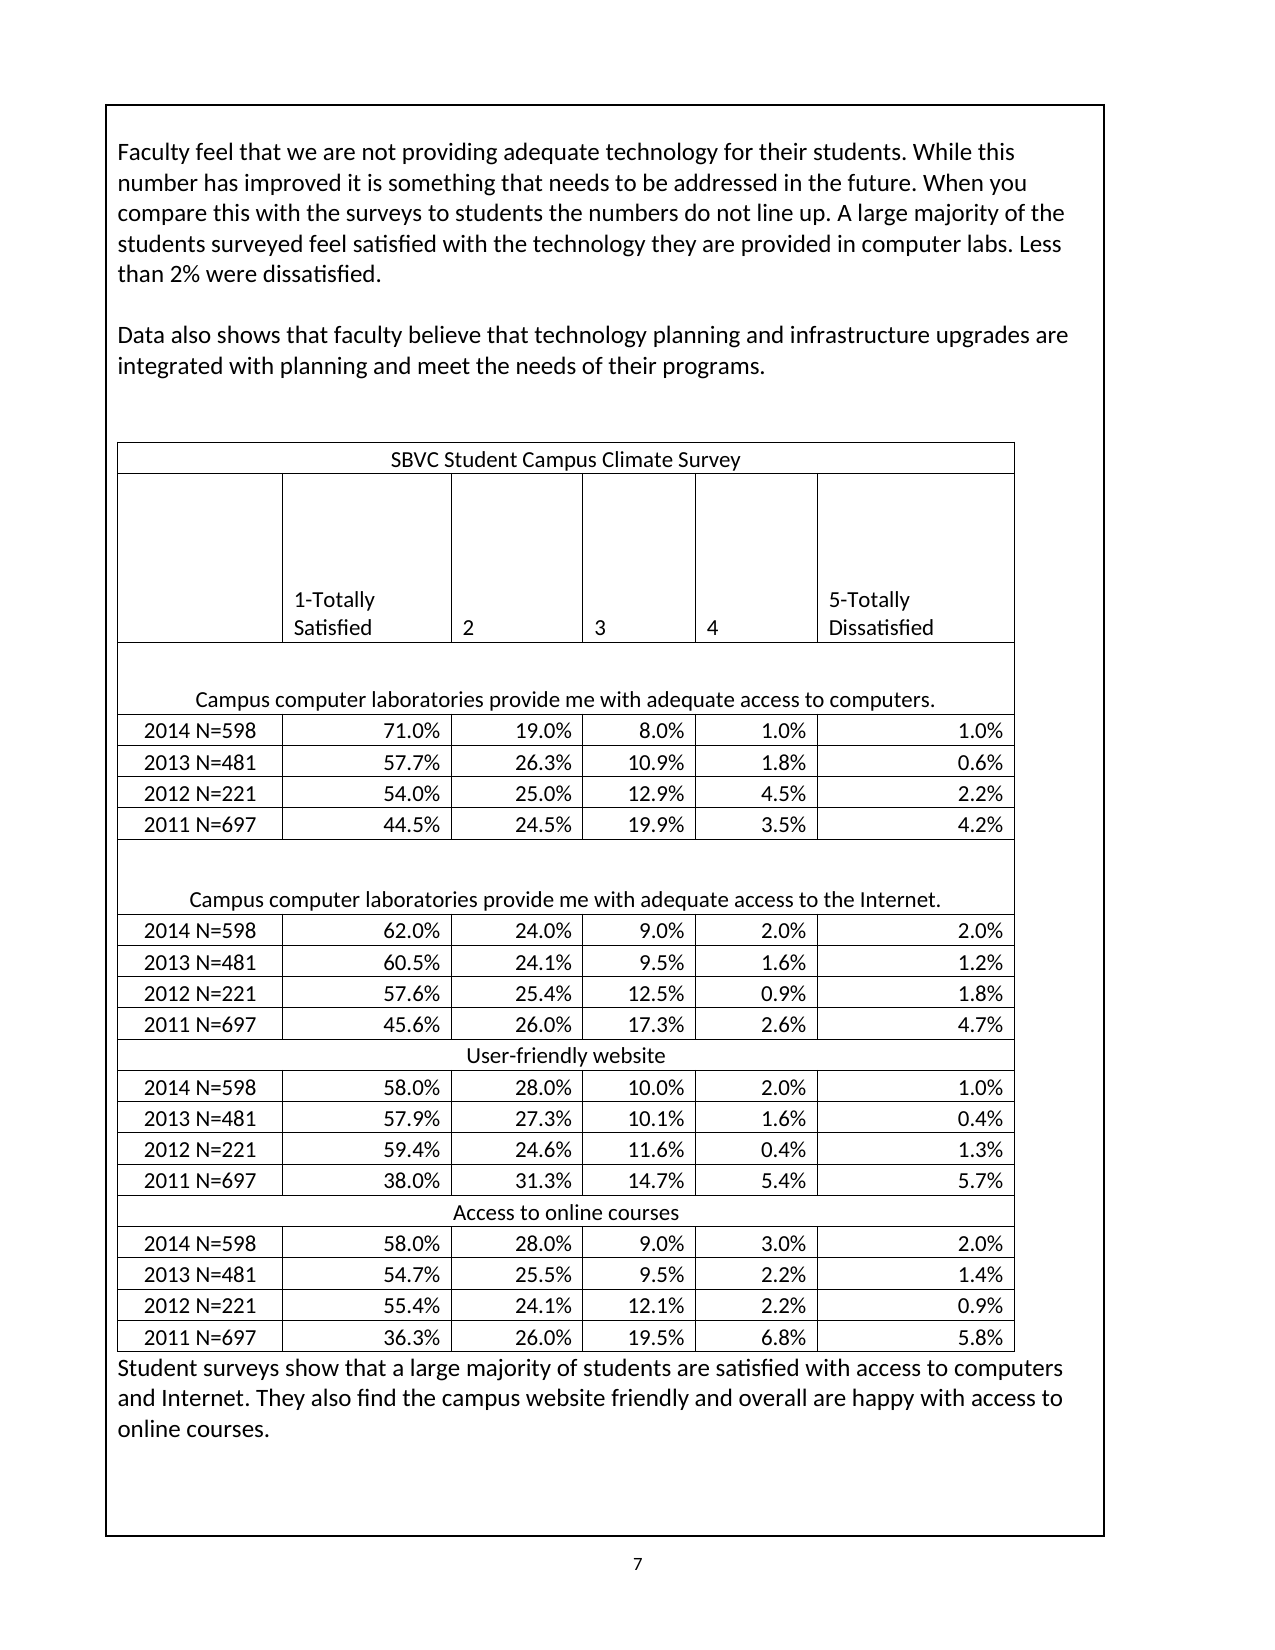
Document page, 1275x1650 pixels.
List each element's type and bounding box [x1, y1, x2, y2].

table_header [107, 106, 1103, 1535]
